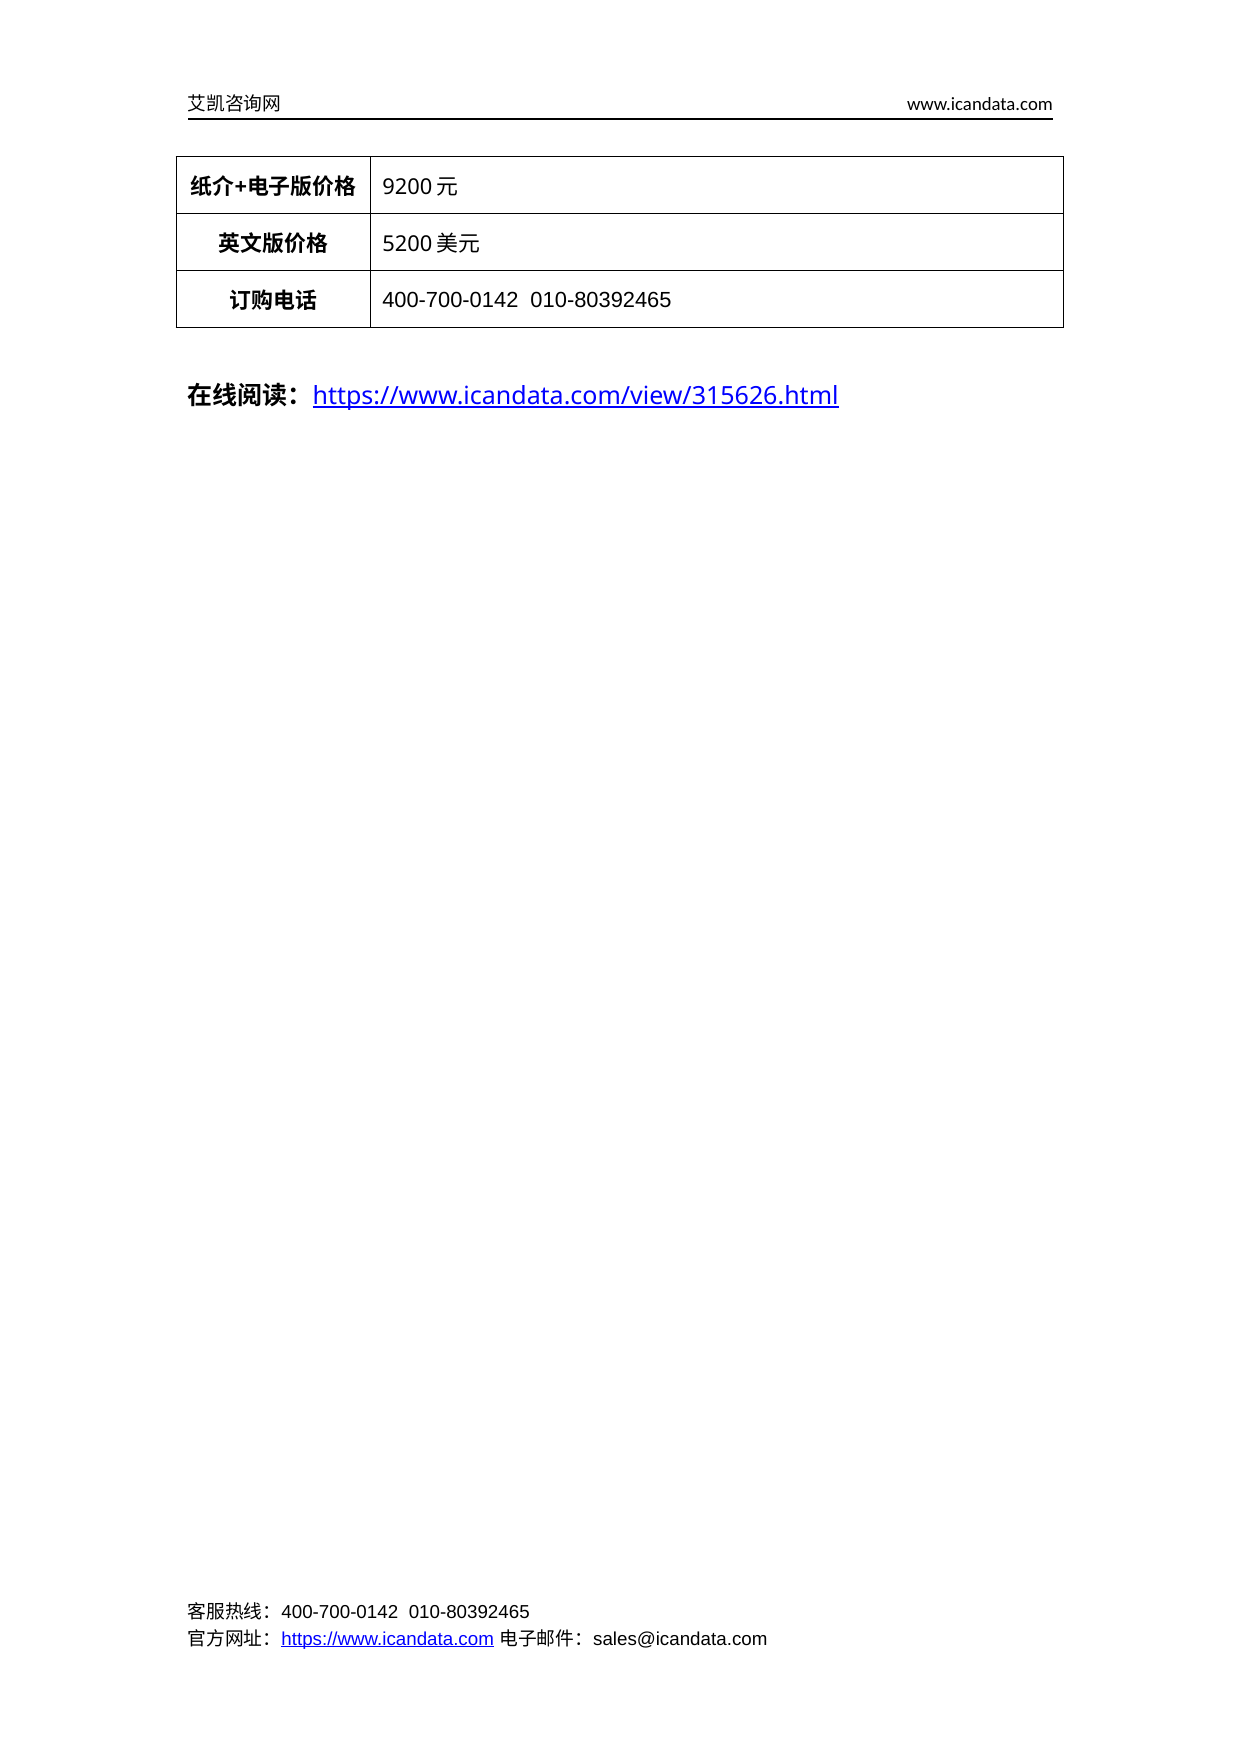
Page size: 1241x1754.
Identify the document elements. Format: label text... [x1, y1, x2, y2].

table_cell 英文版价格 [177, 214, 370, 270]
table_cell 5200美元 [371, 214, 1063, 270]
table_cell 400-700-0142 010-80392465 [371, 271, 1063, 327]
table_cell 纸介+电子版价格 [177, 157, 370, 213]
table_cell 9200元 [371, 157, 1063, 213]
text 在线阅读：https://www.icandata.com/view/315626.html [187, 361, 1053, 426]
table_cell 订购电话 [177, 271, 370, 327]
